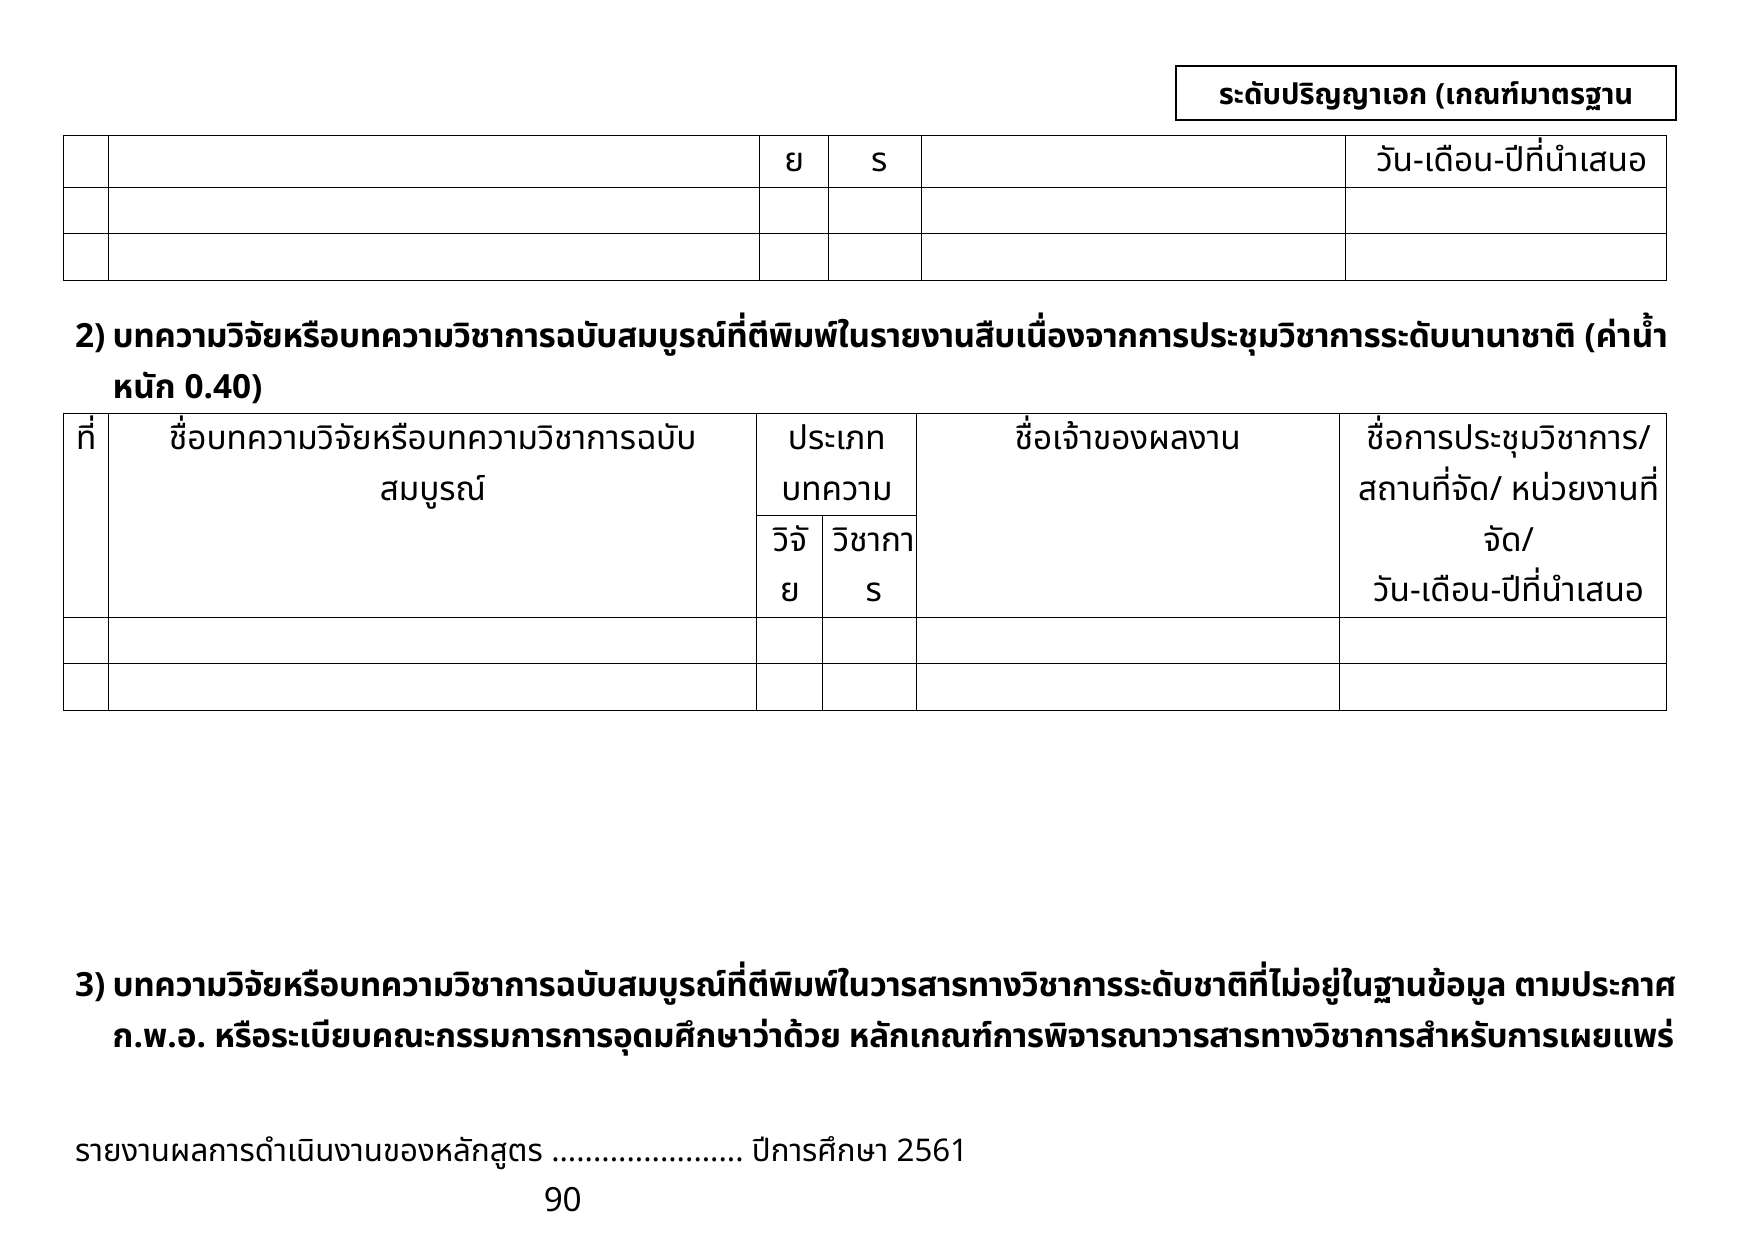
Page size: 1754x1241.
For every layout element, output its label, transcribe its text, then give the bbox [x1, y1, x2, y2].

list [75, 961, 1679, 1062]
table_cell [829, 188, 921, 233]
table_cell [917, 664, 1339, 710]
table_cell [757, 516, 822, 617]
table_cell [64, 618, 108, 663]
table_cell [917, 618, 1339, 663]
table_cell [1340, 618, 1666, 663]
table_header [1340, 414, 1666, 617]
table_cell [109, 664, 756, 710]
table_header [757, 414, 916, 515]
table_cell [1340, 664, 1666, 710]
list บทความวิจัยหรือบทความวิชาการฉบับสมบูรณ์ที่ตีพิมพ์ในรายงานสืบเนื่องจากการประชุมวิชาการระดับนานาชาติ (ค่าน้ำหนัก 0.40) [75, 312, 1668, 413]
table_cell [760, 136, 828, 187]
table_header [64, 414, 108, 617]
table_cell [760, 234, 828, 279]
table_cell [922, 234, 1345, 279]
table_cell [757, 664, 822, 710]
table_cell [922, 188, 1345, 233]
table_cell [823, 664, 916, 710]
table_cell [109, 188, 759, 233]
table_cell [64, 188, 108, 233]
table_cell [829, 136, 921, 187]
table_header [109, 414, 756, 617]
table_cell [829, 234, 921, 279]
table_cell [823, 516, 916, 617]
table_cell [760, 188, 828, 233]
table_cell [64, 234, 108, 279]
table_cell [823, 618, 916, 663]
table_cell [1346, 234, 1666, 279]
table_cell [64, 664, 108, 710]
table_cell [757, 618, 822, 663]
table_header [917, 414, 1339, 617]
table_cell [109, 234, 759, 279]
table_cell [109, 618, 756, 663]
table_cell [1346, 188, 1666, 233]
